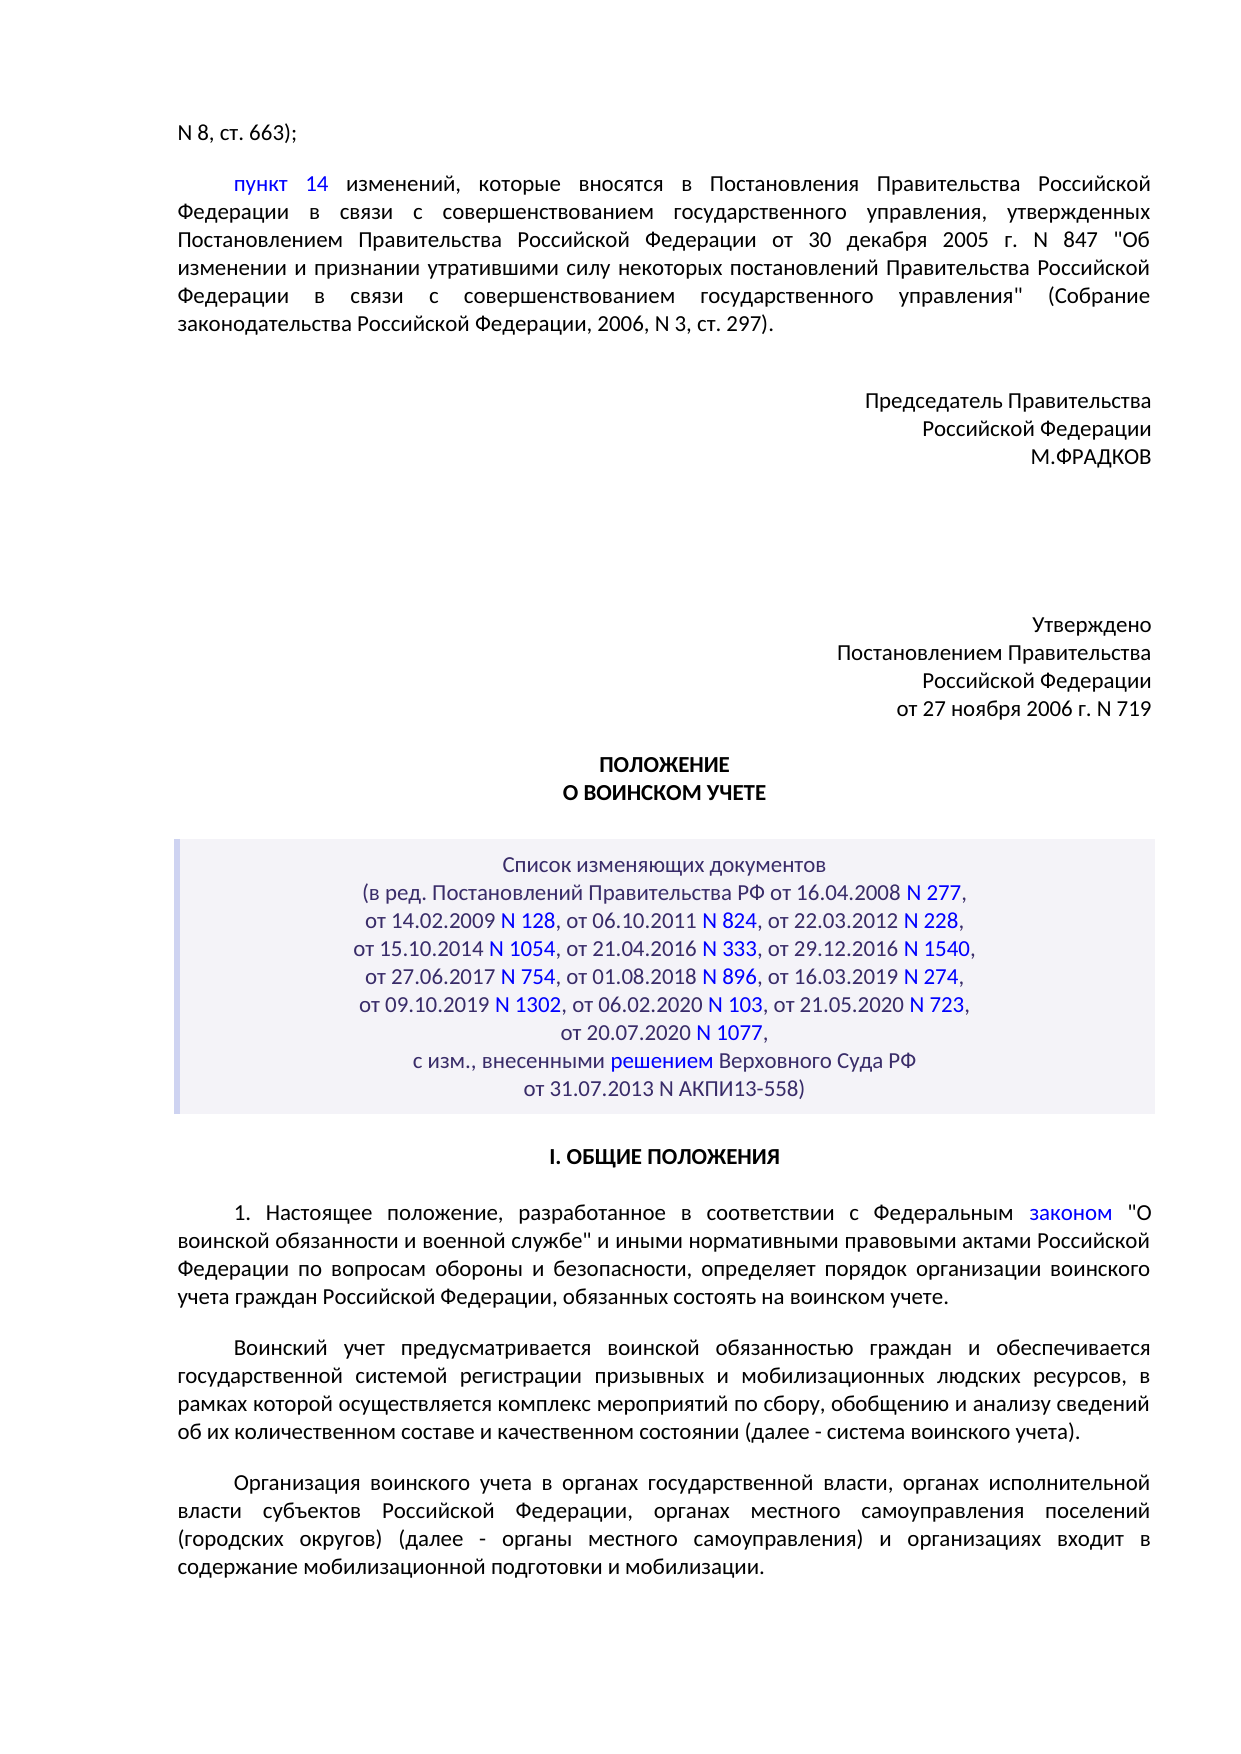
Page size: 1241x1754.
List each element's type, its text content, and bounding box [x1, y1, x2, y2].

text пункт 14 изменений, которые вносятся в Постановления Правительства Российской Федерации в связи с совершенствованием государственного управления, утвержденных Постановлением Правительства Российской Федерации от 30 декабря 2005 г. N 847 "Об изменении и признании утратившими силу некоторых постановлений Правительства Российской Федерации в связи с совершенствованием государственного управления" (Собрание законодательства Российской Федерации, 2006, N 3, ст. 297). [177, 169, 1152, 337]
text 1. Настоящее положение, разработанное в соответствии с Федеральным законом "О воинской обязанности и военной службе" и иными нормативными правовыми актами Российской Федерации по вопросам обороны и безопасности, определяет порядок организации воинского учета граждан Российской Федерации, обязанных состоять на воинском учете. [177, 1198, 1152, 1311]
text М.ФРАДКОВ [177, 442, 1152, 470]
text Российской Федерации [177, 666, 1152, 694]
table_header Список изменяющих документов (в ред. Постановлений Правительства РФ от 16.04.2008 N 277, от 14.02.2009 N 128, от 06.10.2011 N 824, от 22.03.2012 N 228, от 15.10.2014 N 1054, от 21.04.2016 N 333, от 29.12.2016 N 1540, от 27.06.2017 N 754, от 01.08.2018 N 896, от 16.03.2019 N 274, от 09.10.2019 N 1302, от 06.02.2020 N 103, от 21.05.2020 N 723, от 20.07.2020 N 1077, с изм., внесенными решением Верховного Суда РФ от 31.07.2013 N АКПИ13-558) [180, 839, 1149, 1114]
text Председатель Правительства [177, 386, 1152, 414]
text Российской Федерации [177, 414, 1152, 442]
title ПОЛОЖЕНИЕ [177, 750, 1152, 778]
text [177, 118, 1152, 146]
text Воинский учет предусматривается воинской обязанностью граждан и обеспечивается государственной системой регистрации призывных и мобилизационных людских ресурсов, в рамках которой осуществляется комплекс мероприятий по сбору, обобщению и анализу сведений об их количественном составе и качественном состоянии (далее - система воинского учета). [177, 1333, 1152, 1446]
title О ВОИНСКОМ УЧЕТЕ [177, 778, 1152, 806]
title I. ОБЩИЕ ПОЛОЖЕНИЯ [177, 1142, 1152, 1170]
text Организация воинского учета в органах государственной власти, органах исполнительной власти субъектов Российской Федерации, органах местного самоуправления поселений (городских округов) (далее - органы местного самоуправления) и организациях входит в содержание мобилизационной подготовки и мобилизации. [177, 1468, 1152, 1581]
text Постановлением Правительства [177, 638, 1152, 666]
text от 27 ноября 2006 г. N 719 [177, 694, 1152, 722]
text Утверждено [177, 610, 1152, 638]
